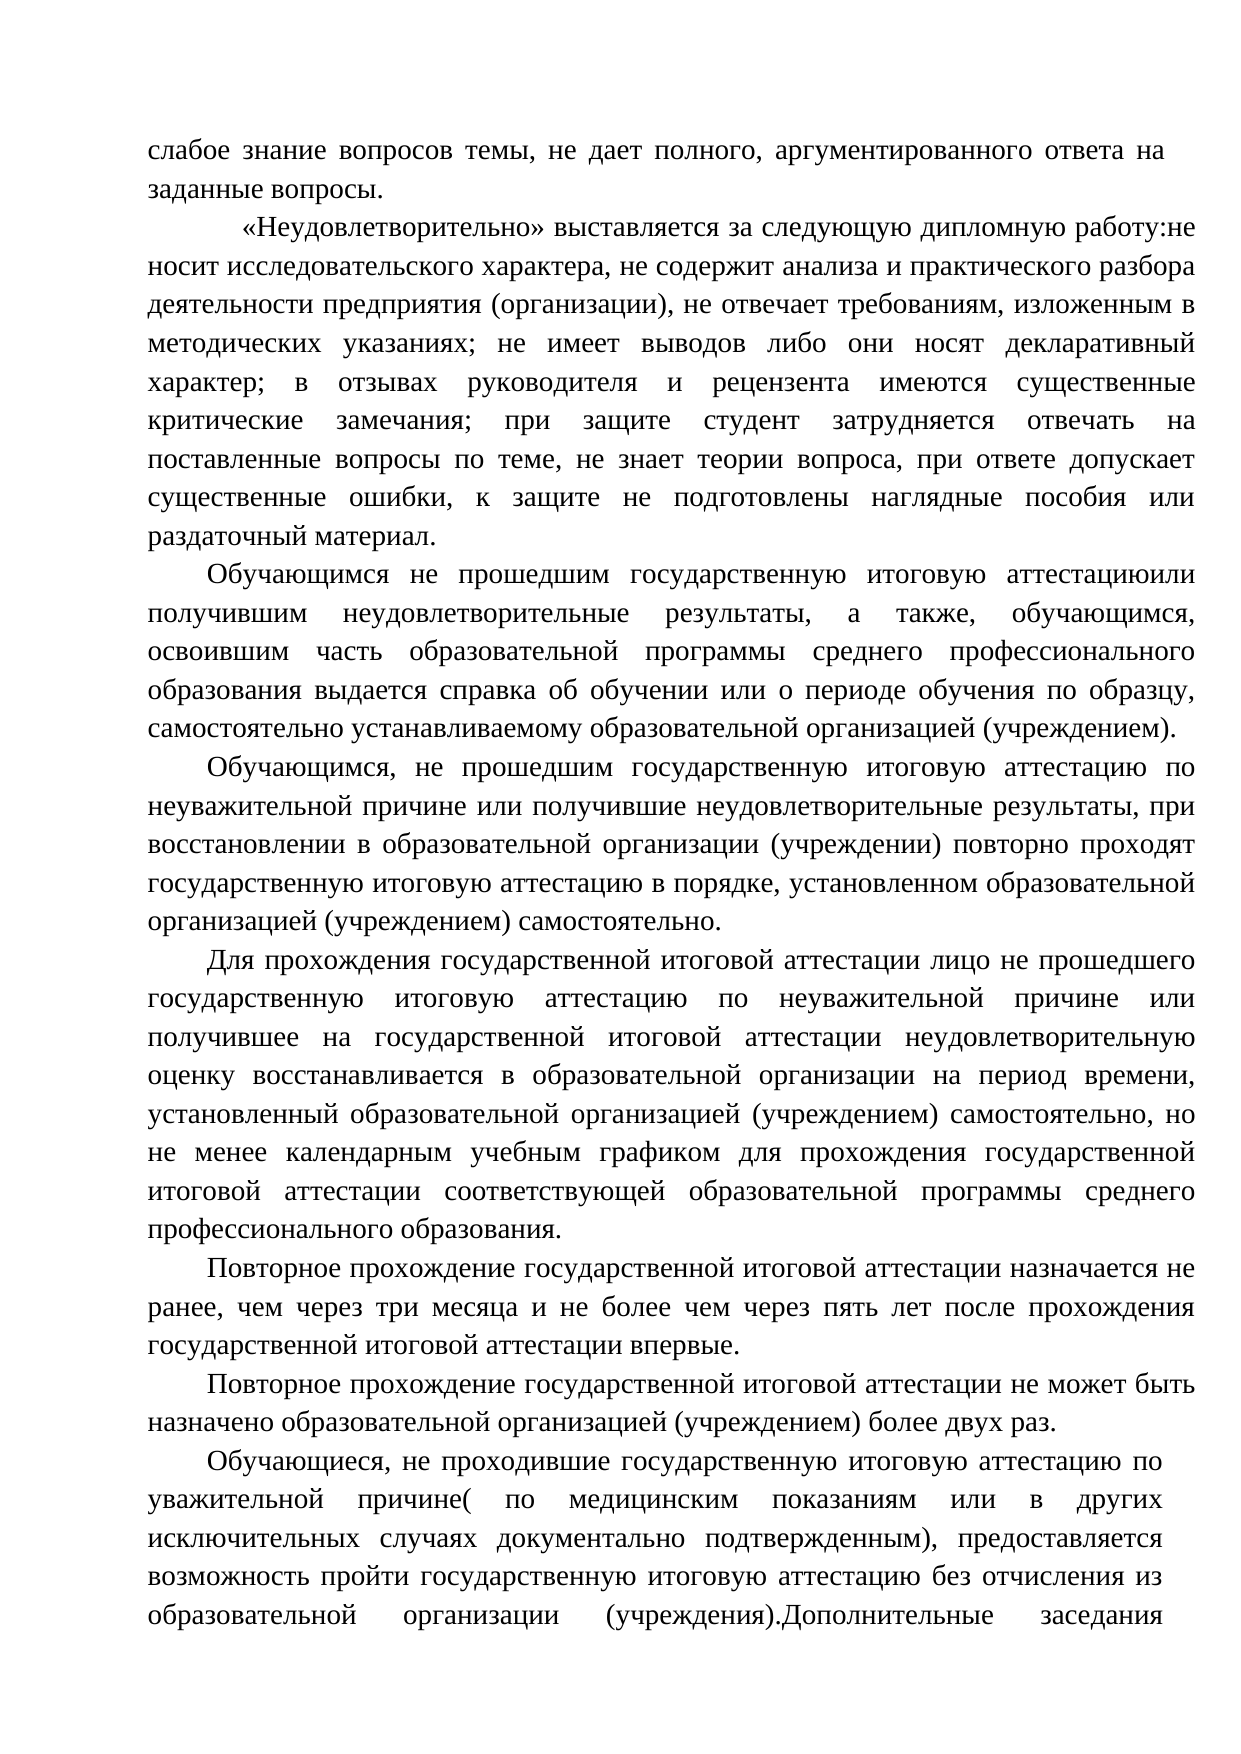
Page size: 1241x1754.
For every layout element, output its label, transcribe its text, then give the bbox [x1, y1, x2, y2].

text Повторное прохождение государственной итоговой аттестации назначается не ранее, чем через три месяца и не более чем через пять лет после прохождения государственной итоговой аттестации впервые. [147, 1250, 1196, 1361]
text Обучающимся, не прошедшим государственную итоговую аттестацию по неуважительной причине или получившие неудовлетворительные результаты, при восстановлении в образовательной организации (учреждении) повторно проходят государственную итоговую аттестацию в порядке, установленном образовательной организацией (учреждением) самостоятельно. [147, 749, 1196, 937]
text Повторное прохождение государственной итоговой аттестации не может быть назначено образовательной организацией (учреждением) более двух раз. [147, 1366, 1196, 1438]
text Для прохождения государственной итоговой аттестации лицо не прошедшего государственную итоговую аттестацию по неуважительной причине или получившее на государственной итоговой аттестации неудовлетворительную оценку восстанавливается в образовательной организации на период времени, установленный образовательной организацией (учреждением) самостоятельно, но не менее календарным учебным графиком для прохождения государственной итоговой аттестации соответствующей образовательной программы среднего профессионального образования. [147, 942, 1196, 1245]
text «Неудовлетворительно» выставляется за следующую дипломную работу:не носит исследовательского характера, не содержит анализа и практического разбора деятельности предприятия (организации), не отвечает требованиям, изложенным в методических указаниях; не имеет выводов либо они носят декларативный характер; в отзывах руководителя и рецензента имеются существенные критические замечания; при защите студент затрудняется отвечать на поставленные вопросы по теме, не знает теории вопроса, при ответе допускает существенные ошибки, к защите не подготовлены наглядные пособия или раздаточный материал. [147, 209, 1196, 551]
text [147, 1443, 1164, 1631]
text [147, 132, 1166, 204]
text Обучающимся не прошедшим государственную итоговую аттестациюили получившим неудовлетворительные результаты, а также, обучающимся, освоившим часть образовательной программы среднего профессионального образования выдается справка об обучении или о периоде обучения по образцу, самостоятельно устанавливаемому образовательной организацией (учреждением). [147, 556, 1196, 744]
